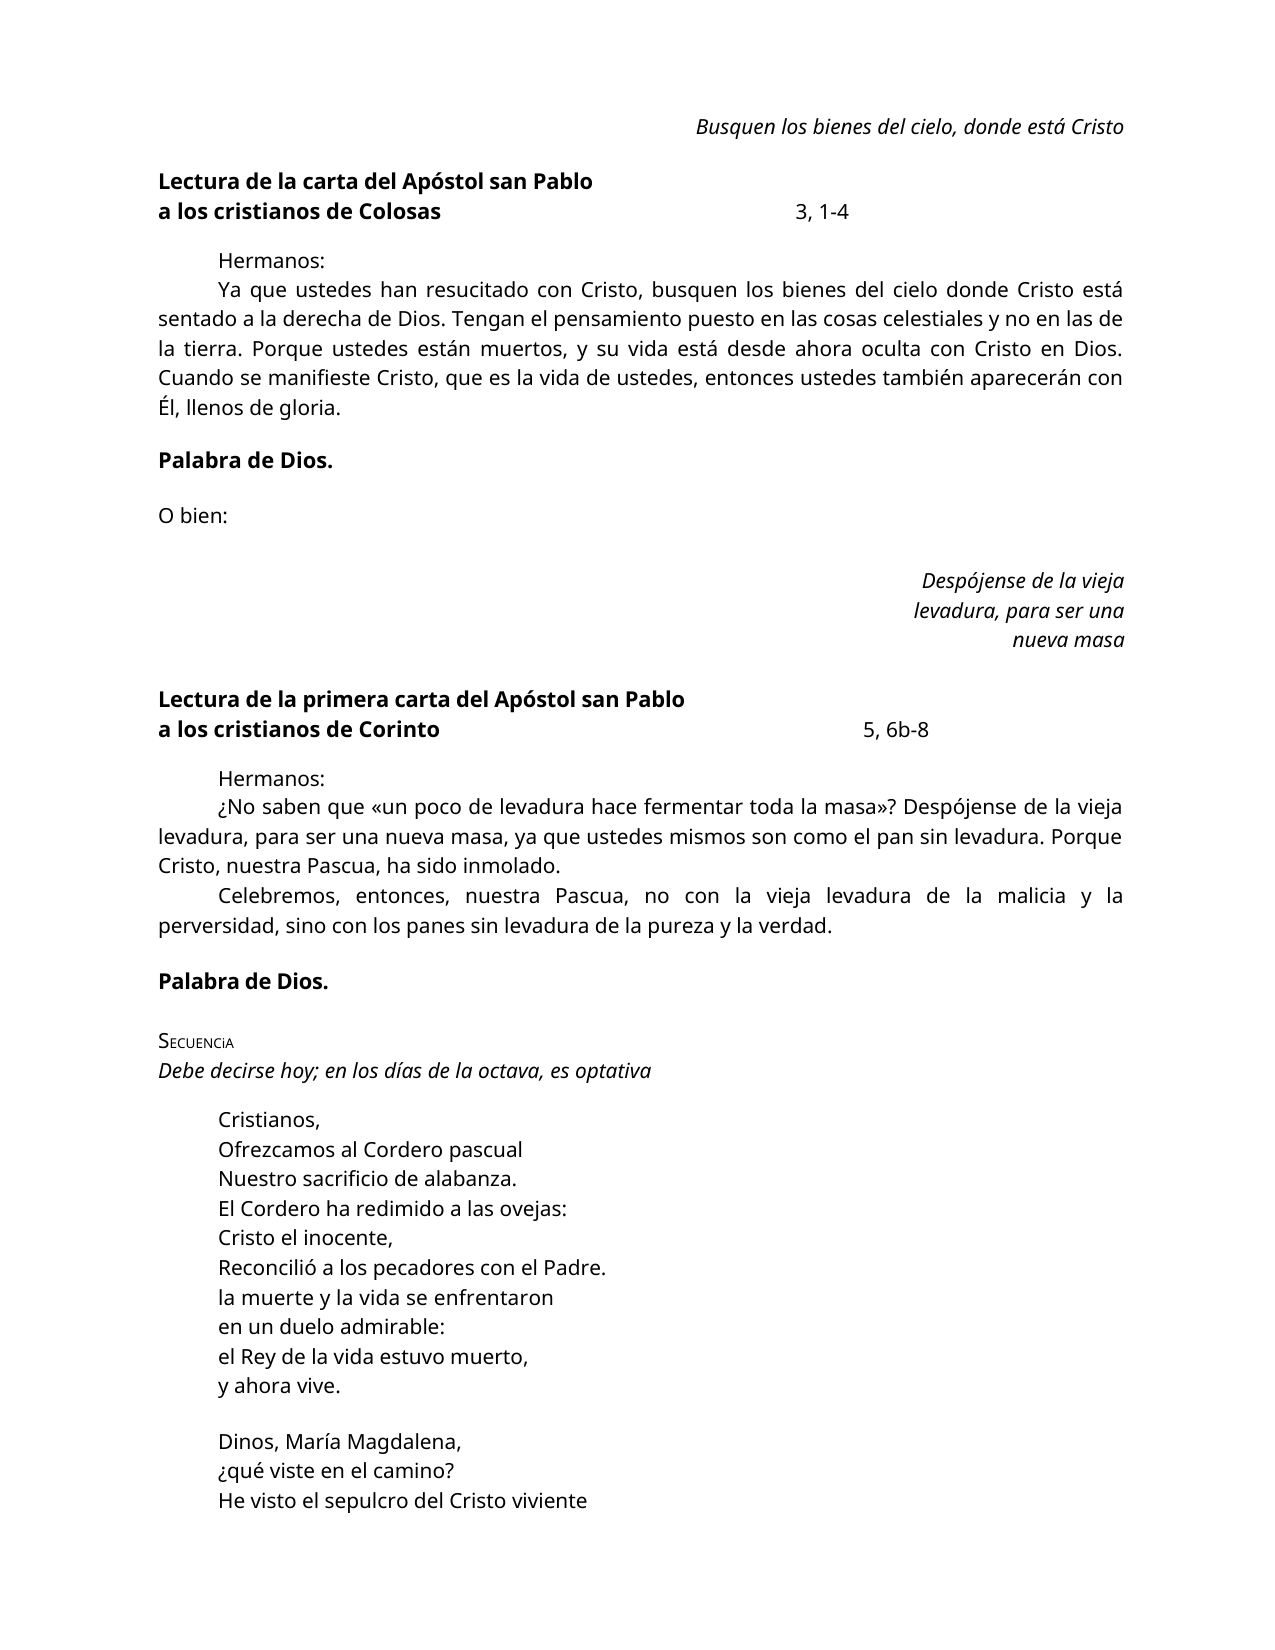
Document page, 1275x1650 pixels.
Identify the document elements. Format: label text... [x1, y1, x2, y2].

text Ya que ustedes han resucitado con Cristo, busquen los bienes del cielo donde Cristo está sentado a la derecha de Dios. Tengan el pensamiento puesto en las cosas celestiales y no en las de la tierra. Porque ustedes están muertos, y su vida está desde ahora oculta con Cristo en Dios. Cuando se manifieste Cristo, que es la vida de ustedes, entonces ustedes también aparecerán con Él, llenos de gloria. [158, 273, 1124, 421]
text Hermanos: [218, 769, 1124, 791]
text SECUENCiA [158, 1031, 1124, 1053]
text El Cordero ha redimido a las ovejas: [218, 1198, 1124, 1221]
text a los cristianos de Corinto 5, 6b-8 [158, 719, 1124, 742]
text Celebremos, entonces, nuestra Pascua, no con la vieja levadura de la malicia y la perversidad, sino con los panes sin levadura de la pureza y la verdad. [158, 880, 1124, 939]
text Debe decirse hoy; en los días de la octava, es optativa [158, 1060, 1124, 1083]
text Busquen los bienes del cielo, donde está Cristo [158, 116, 1124, 139]
text a los cristianos de Colosas 3, 1-4 [158, 201, 1124, 224]
text y ahora vive. [218, 1373, 1124, 1398]
text ¿No saben que «un poco de levadura hace fermentar toda la masa»? Despójense de la vieja levadura, para ser una nueva masa, ya que ustedes mismos son como el pan sin levadura. Porque Cristo, nuestra Pascua, ha sido inmolado. [158, 791, 1124, 879]
text Despójense de la vieja levadura, para ser una nueva masa [855, 565, 1124, 653]
text Palabra de Dios. [158, 971, 1124, 994]
text Hermanos: [218, 251, 1124, 273]
text Lectura de la carta del Apóstol san Pablo [158, 171, 1124, 194]
text Ofrezcamos al Cordero pascual [218, 1139, 1124, 1162]
text He visto el sepulcro del Cristo viviente [218, 1490, 1124, 1513]
text Cristo el inocente, [218, 1228, 1124, 1250]
text en un duelo admirable: [218, 1317, 1124, 1339]
text ¿qué viste en el camino? [218, 1461, 1124, 1483]
text Cristianos, [218, 1110, 1124, 1132]
text Dinos, María Magdalena, [218, 1431, 1124, 1454]
text Palabra de Dios. O bien: [158, 424, 1124, 535]
text Nuestro sacrificio de alabanza. [218, 1169, 1124, 1191]
text el Rey de la vida estuvo muerto, [218, 1346, 1124, 1369]
text Lectura de la primera carta del Apóstol san Pablo [158, 689, 1124, 712]
text la muerte y la vida se enfrentaron [218, 1284, 1124, 1310]
text Reconcilió a los pecadores con el Padre. [218, 1257, 1124, 1280]
